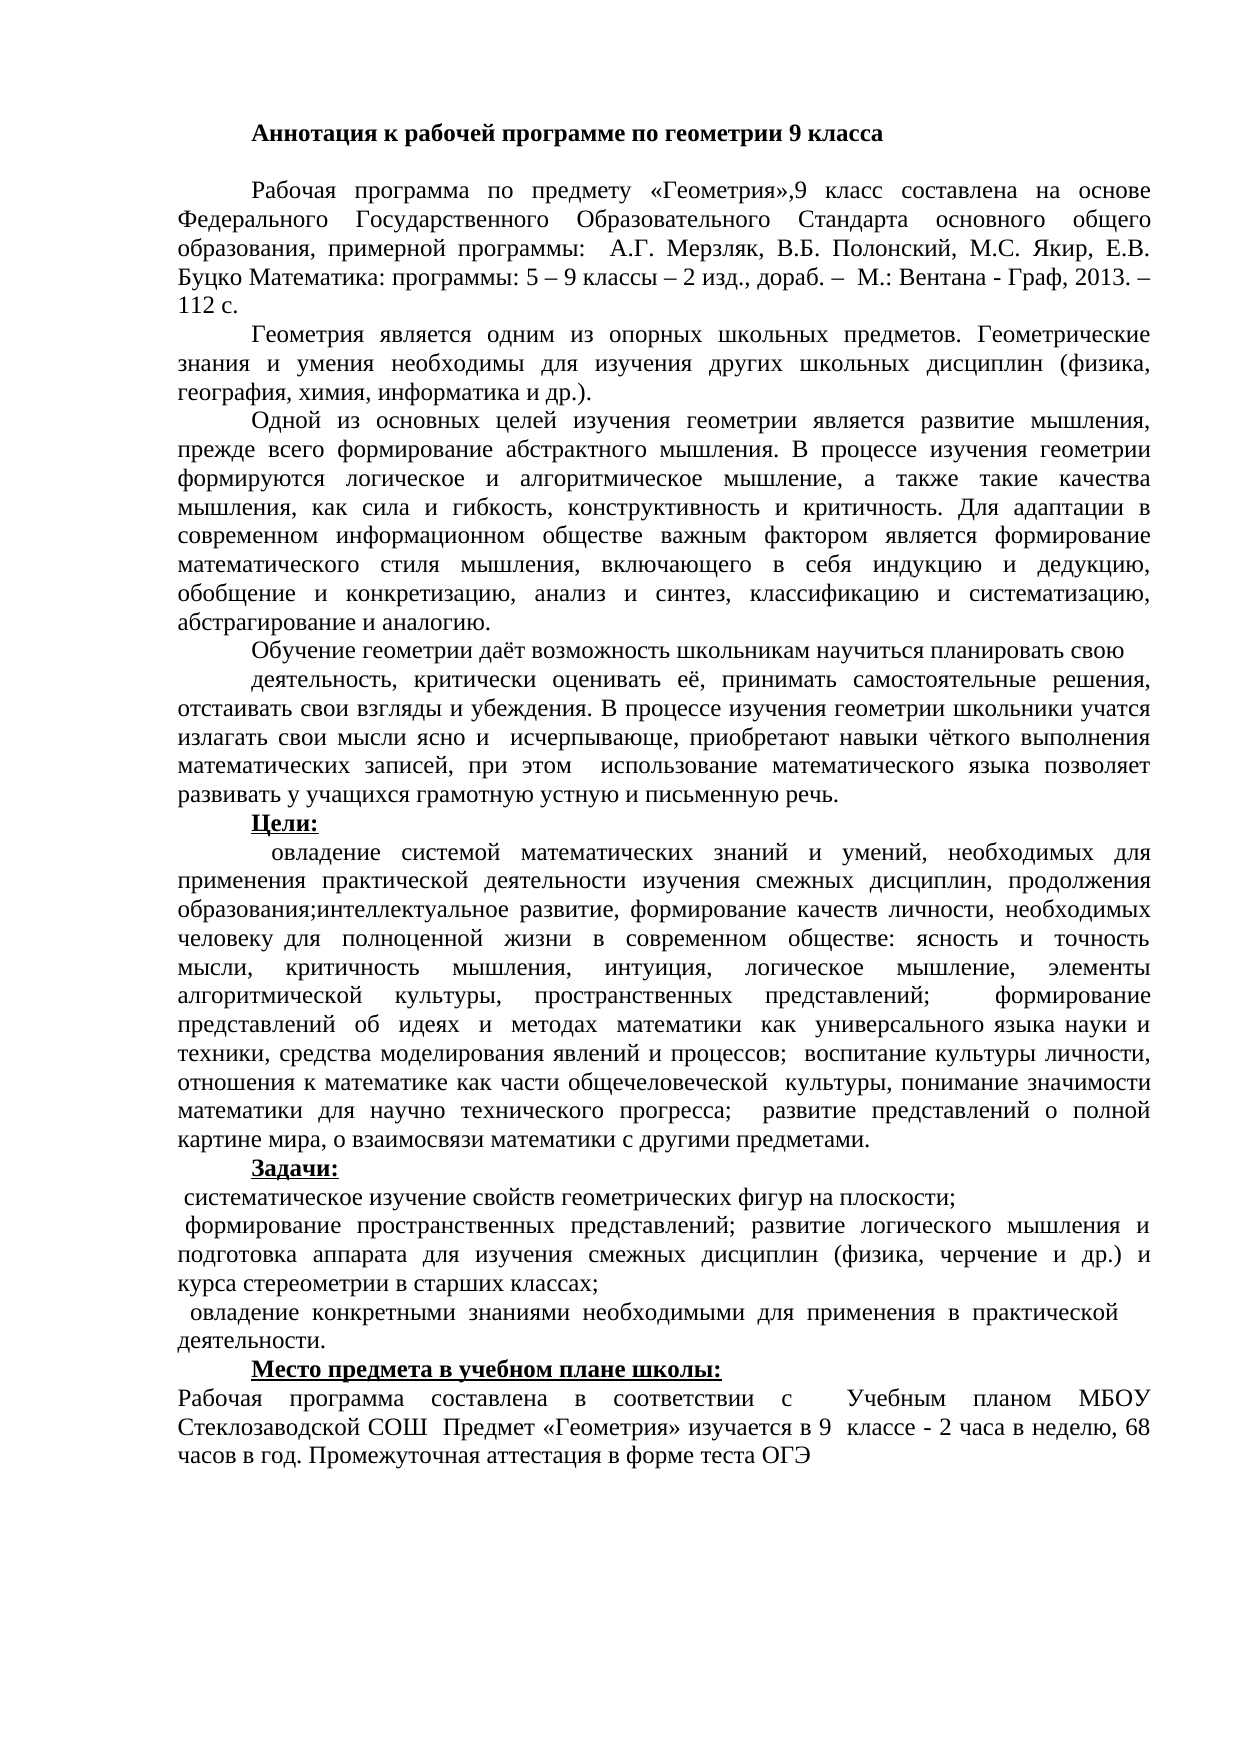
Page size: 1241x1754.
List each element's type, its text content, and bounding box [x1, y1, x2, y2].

text формирование пространственных представлений; развитие логического мышления и подготовка аппарата для изучения смежных дисциплин (физика, черчение и др.) и курса стереометрии в старших классах; [177, 1211, 1152, 1297]
text овладение конкретными знаниями необходимыми для применения в практической [177, 1297, 1152, 1326]
text Одной из основных целей изучения геометрии является развитие мышления, прежде всего формирование абстрактного мышления. В процессе изучения геометрии формируются логическое и алгоритмическое мышление, а также такие качества мышления, как сила и гибкость, конструктивность и критичность. Для адаптации в современном информационном обществе важным фактором является формирование математического стиля мышления, включающего в себя индукцию и дедукцию, обобщение и конкретизацию, анализ и синтез, классификацию и систематизацию, абстрагирование и аналогию. [177, 406, 1152, 636]
text деятельность, критически оценивать её, принимать самостоятельные решения, отстаивать свои взгляды и убеждения. В процессе изучения геометрии школьники учатся излагать свои мысли ясно и исчерпывающе, приобретают навыки чёткого выполнения математических записей, при этом использование математического языка позволяет развивать у учащихся грамотную устную и письменную речь. [177, 664, 1152, 808]
text Обучение геометрии даёт возможность школьникам научиться планировать свою [177, 636, 1152, 664]
text овладение системой математических знаний и умений, необходимых для применения практической деятельности изучения смежных дисциплин, продолжения образования;интеллектуальное развитие, формирование качеств личности, необходимых человеку для полноценной жизни в современном обществе: ясность и точность мысли, критичность мышления, интуиция, логическое мышление, элементы алгоритмической культуры, пространственных представлений; формирование представлений об идеях и методах математики как универсального языка науки и техники, средства моделирования явлений и процессов; воспитание культуры личности, отношения к математике как части общечеловеческой культуры, понимание значимости математики для научно технического прогресса; развитие представлений о полной картине мира, о взаимосвязи математики с другими предметами. [177, 837, 1152, 1153]
text Аннотация к рабочей программе по геометрии 9 класса [177, 118, 1152, 147]
text Рабочая программа по предмету «Геометрия»,9 класс составлена на основе Федерального Государственного Образовательного Стандарта основного общего образования, примерной программы: А.Г. Мерзляк, В.Б. Полонский, М.С. Якир, Е.В. Буцко Математика: программы: 5 – 9 классы – 2 изд., дораб. – М.: Вентана - Граф, 2013. – 112 с. [177, 176, 1152, 319]
text систематическое изучение свойств геометрических фигур на плоскости; [177, 1182, 1152, 1211]
text Задачи: [177, 1153, 1152, 1182]
text Геометрия является одним из опорных школьных предметов. Геометрические знания и умения необходимы для изучения других школьных дисциплин (физика, география, химия, информатика и др.). [177, 319, 1152, 406]
text деятельности. [177, 1326, 1152, 1354]
text Рабочая программа составлена в соответствии с Учебным планом МБОУ Стеклозаводской СОШ Предмет «Геометрия» изучается в 9 классе - 2 часа в неделю, 68 часов в год. Промежуточная аттестация в форме теста ОГЭ [177, 1383, 1152, 1469]
text Цели: [177, 808, 1152, 837]
text Место предмета в учебном плане школы: [177, 1354, 1152, 1383]
